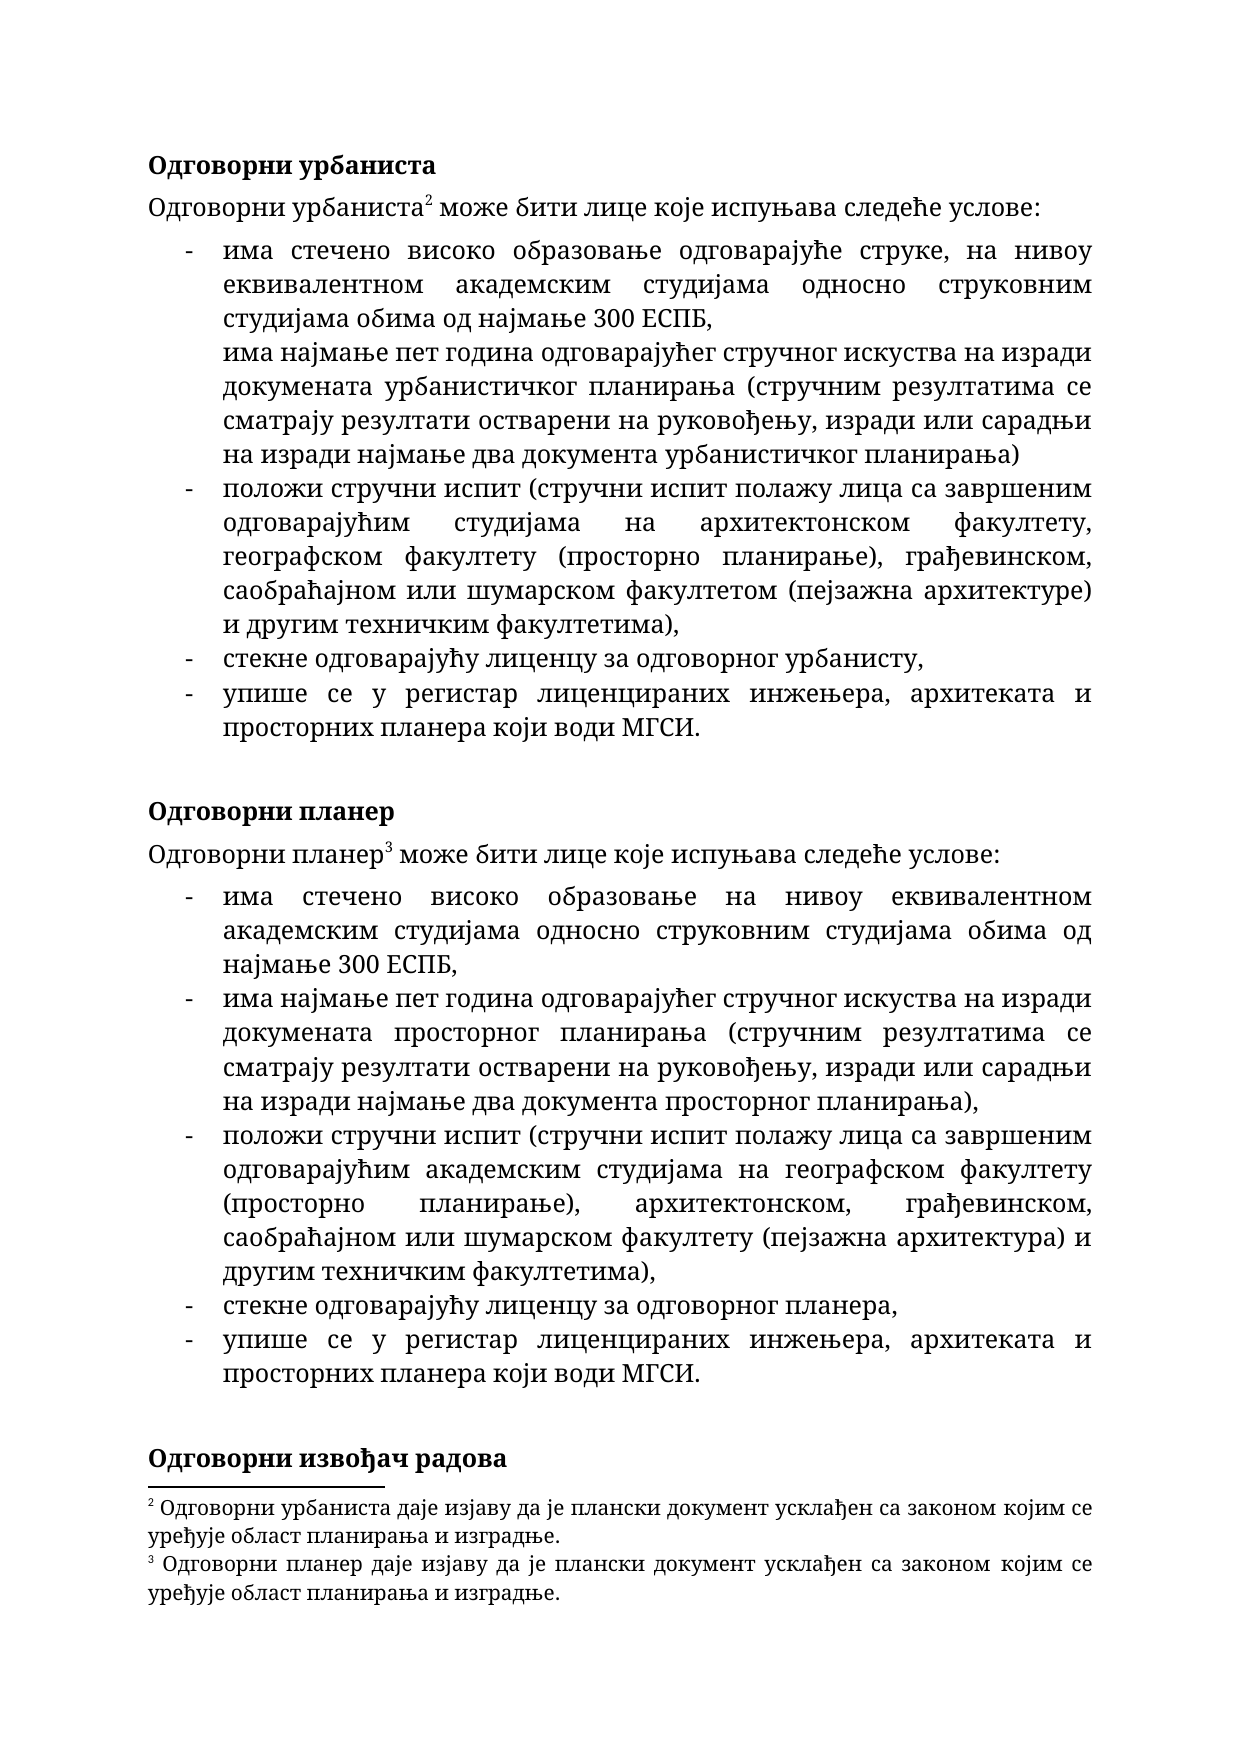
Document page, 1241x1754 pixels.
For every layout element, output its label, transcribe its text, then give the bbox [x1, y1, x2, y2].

list положи стручни испит (стручни испит полажу лица са завршеним одговарајућим академским студијама на географском факултету (просторно планирање), архитектонском, грађевинском, саобраћајном или шумарском факултету (пејзажна архитектура) и другим техничким факултетима), [185, 1117, 1093, 1288]
text Одговорни урбаниста [148, 148, 1093, 182]
list упише се у регистар лиценцираних инжењера, архитеката и просторних планера који води МГСИ. [185, 1322, 1093, 1390]
list положи стручни испит (стручни испит полажу лица са завршеним одговарајућим студијама на архитектонском факултету, географском факултету (просторно планирање), грађевинском, саобраћајном или шумарском факултетом (пејзажна архитектуре) и другим техничким факултетима), [185, 471, 1093, 641]
text Одговорни урбаниста може бити лице које испуњава следеће услове: [148, 190, 1093, 224]
list стекне одговарајућу лиценцу за одговорног урбанисту, [185, 641, 1093, 675]
list има најмање пет година одговарајућег стручног искуства на изради докумената урбанистичког планирања (стручним резултатима се сматрају резултати остварени на руковођењу, изради или сарадњи на изради најмање два документа урбанистичког планирања) [223, 334, 1093, 471]
text Одговорни планер [148, 794, 1093, 828]
text Одговорни извођач радова [148, 1441, 1093, 1474]
list има стечено високо образовање на нивоу еквивалентном академским студијама односно струковним студијама обима од најмање 300 ЕСПБ, [185, 879, 1093, 981]
text Одговорни планер може бити лице које испуњава следеће услове: [148, 836, 1093, 871]
list има најмање пет година одговарајућег стручног искуства на изради докумената просторног планирања (стручним резултатима се сматрају резултати остварени на руковођењу, изради или сарадњи на изради најмање два документа просторног планирања), [185, 981, 1093, 1117]
list упише се у регистар лиценцираних инжењера, архитеката и просторних планера који води МГСИ. [185, 675, 1093, 743]
list има стечено високо образовање одговарајуће струке, на нивоу еквивалентном академским студијама односно струковним студијама обима од најмање 300 ЕСПБ, [185, 232, 1093, 334]
list стекне одговарајућу лиценцу за одговорног планера, [185, 1288, 1093, 1322]
